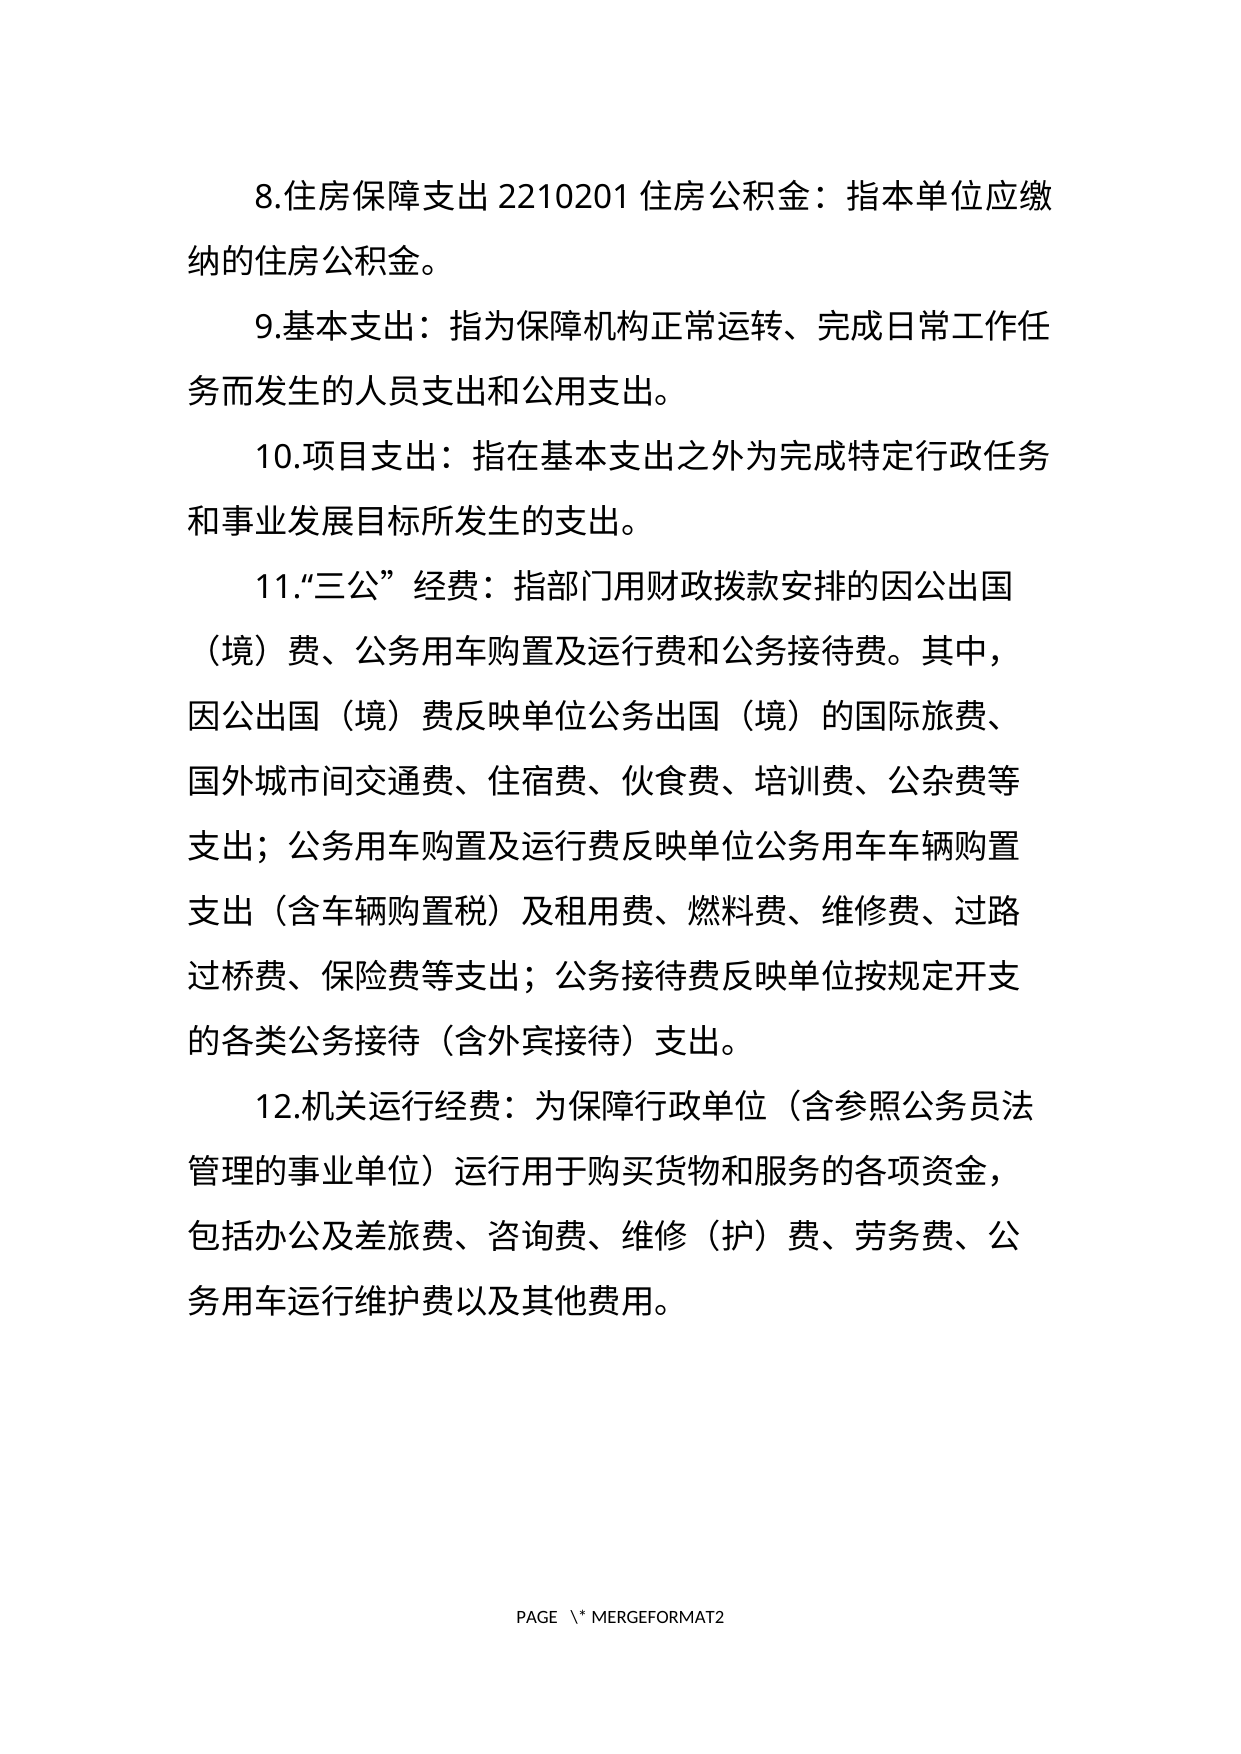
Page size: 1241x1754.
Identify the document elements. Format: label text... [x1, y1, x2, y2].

text 8.住房保障支出2210201住房公积金：指本单位应缴纳的住房公积金。 [187, 162, 1053, 292]
text 9.基本支出：指为保障机构正常运转、完成日常工作任务而发生的人员支出和公用支出。 [187, 292, 1053, 422]
text 12.机关运行经费：为保障行政单位（含参照公务员法管理的事业单位）运行用于购买货物和服务的各项资金，包括办公及差旅费、咨询费、维修（护）费、劳务费、公务用车运行维护费以及其他费用。 [187, 1072, 1053, 1332]
text 11.“三公”经费：指部门用财政拨款安排的因公出国（境）费、公务用车购置及运行费和公务接待费。其中，因公出国（境）费反映单位公务出国（境）的国际旅费、国外城市间交通费、住宿费、伙食费、培训费、公杂费等支出；公务用车购置及运行费反映单位公务用车车辆购置支出（含车辆购置税）及租用费、燃料费、维修费、过路过桥费、保险费等支出；公务接待费反映单位按规定开支的各类公务接待（含外宾接待）支出。 [187, 552, 1053, 1072]
text 10.项目支出：指在基本支出之外为完成特定行政任务和事业发展目标所发生的支出。 [187, 422, 1053, 552]
